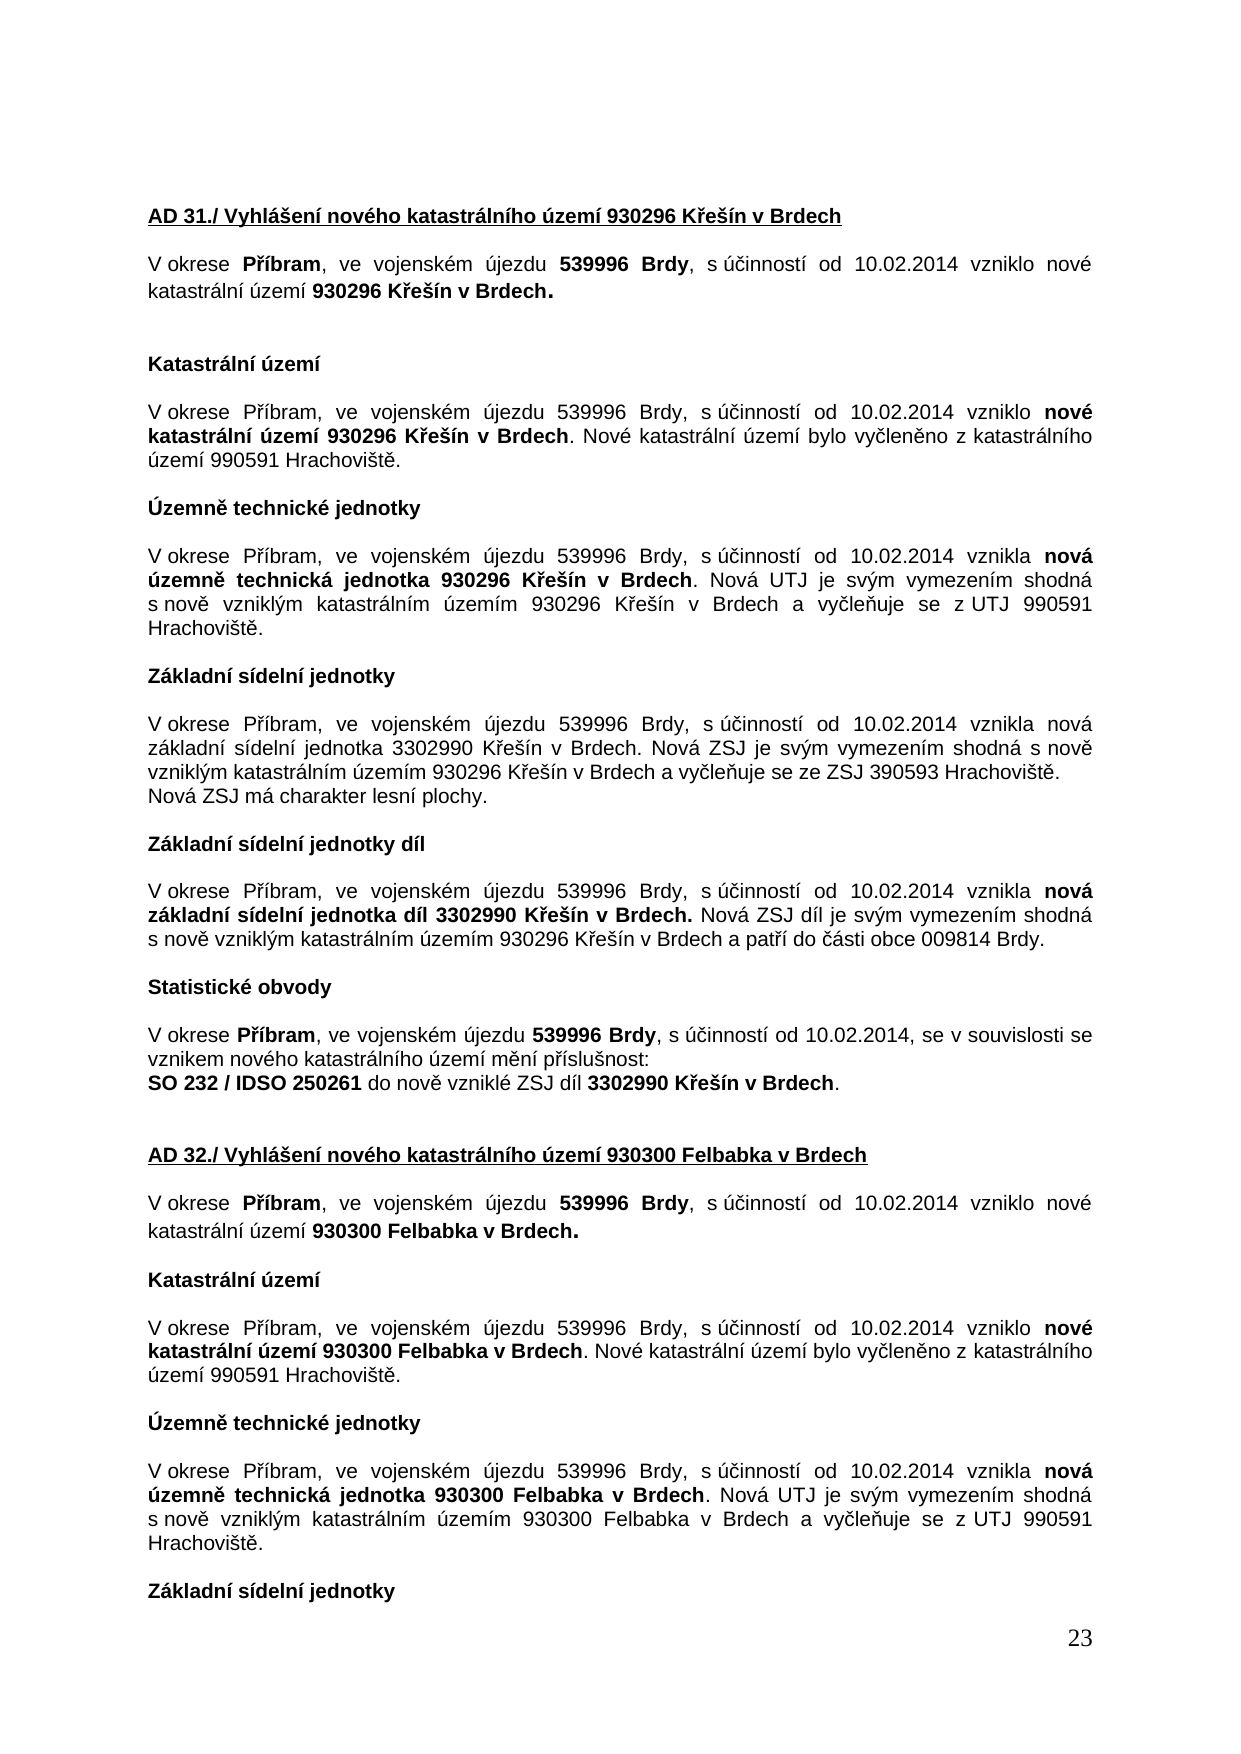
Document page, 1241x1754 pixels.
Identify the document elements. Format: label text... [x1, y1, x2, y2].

text V okrese Příbram, ve vojenském újezdu 539996 Brdy, s účinností od 10.02.2014 vznikla nová základní sídelní jednotka díl 3302990 Křešín v Brdech. Nová ZSJ díl je svým vymezením shodná s nově vzniklým katastrálním územím 930296 Křešín v Brdech a patří do části obce 009814 Brdy. [148, 879, 1093, 951]
text V okrese Příbram, ve vojenském újezdu 539996 Brdy, s účinností od 10.02.2014 vznikla nová územně technická jednotka 930300 Felbabka v Brdech. Nová UTJ je svým vymezením shodná s nově vzniklým katastrálním územím 930300 Felbabka v Brdech a vyčleňuje se z UTJ 990591 Hrachoviště. [148, 1459, 1093, 1555]
text V okrese Příbram, ve vojenském újezdu 539996 Brdy, s účinností od 10.02.2014 vznikla nová základní sídelní jednotka 3302990 Křešín v Brdech. Nová ZSJ je svým vymezením shodná s nově vzniklým katastrálním územím 930296 Křešín v Brdech a vyčleňuje se ze ZSJ 390593 Hrachoviště. [148, 712, 1093, 783]
text V okrese Příbram, ve vojenském újezdu 539996 Brdy, s účinností od 10.02.2014 vzniklo nové katastrální území 930300 Felbabka v Brdech. [148, 1191, 1093, 1243]
text Územně technické jednotky [148, 496, 1093, 520]
text Základní sídelní jednotky díl [148, 831, 1093, 855]
text V okrese Příbram, ve vojenském újezdu 539996 Brdy, s účinností od 10.02.2014 vzniklo nové katastrální území 930300 Felbabka v Brdech. Nové katastrální území bylo vyčleněno z katastrálního území 990591 Hrachoviště. [148, 1315, 1093, 1387]
text V okrese Příbram, ve vojenském újezdu 539996 Brdy, s účinností od 10.02.2014 vzniklo nové katastrální území 930296 Křešín v Brdech. [148, 252, 1093, 304]
text SO 232 / IDSO 250261 do nově vzniklé ZSJ díl 3302990 Křešín v Brdech. [148, 1071, 1093, 1095]
text Základní sídelní jednotky [148, 1579, 1093, 1603]
text Katastrální území [148, 352, 1093, 376]
text Nová ZSJ má charakter lesní plochy. [148, 783, 1093, 807]
text V okrese Příbram, ve vojenském újezdu 539996 Brdy, s účinností od 10.02.2014 vzniklo nové katastrální území 930296 Křešín v Brdech. Nové katastrální území bylo vyčleněno z katastrálního území 990591 Hrachoviště. [148, 400, 1093, 472]
text AD 31./ Vyhlášení nového katastrálního území 930296 Křešín v Brdech [148, 204, 1093, 228]
text Územně technické jednotky [148, 1411, 1093, 1435]
text Základní sídelní jednotky [148, 664, 1093, 688]
text Katastrální území [148, 1267, 1093, 1291]
text AD 32./ Vyhlášení nového katastrálního území 930300 Felbabka v Brdech [148, 1143, 1093, 1167]
text V okrese Příbram, ve vojenském újezdu 539996 Brdy, s účinností od 10.02.2014 vznikla nová územně technická jednotka 930296 Křešín v Brdech. Nová UTJ je svým vymezením shodná s nově vzniklým katastrálním územím 930296 Křešín v Brdech a vyčleňuje se z UTJ 990591 Hrachoviště. [148, 544, 1093, 640]
text V okrese Příbram, ve vojenském újezdu 539996 Brdy, s účinností od 10.02.2014, se v souvislosti se vznikem nového katastrálního území mění příslušnost: [148, 1023, 1093, 1071]
text Statistické obvody [148, 975, 1093, 999]
